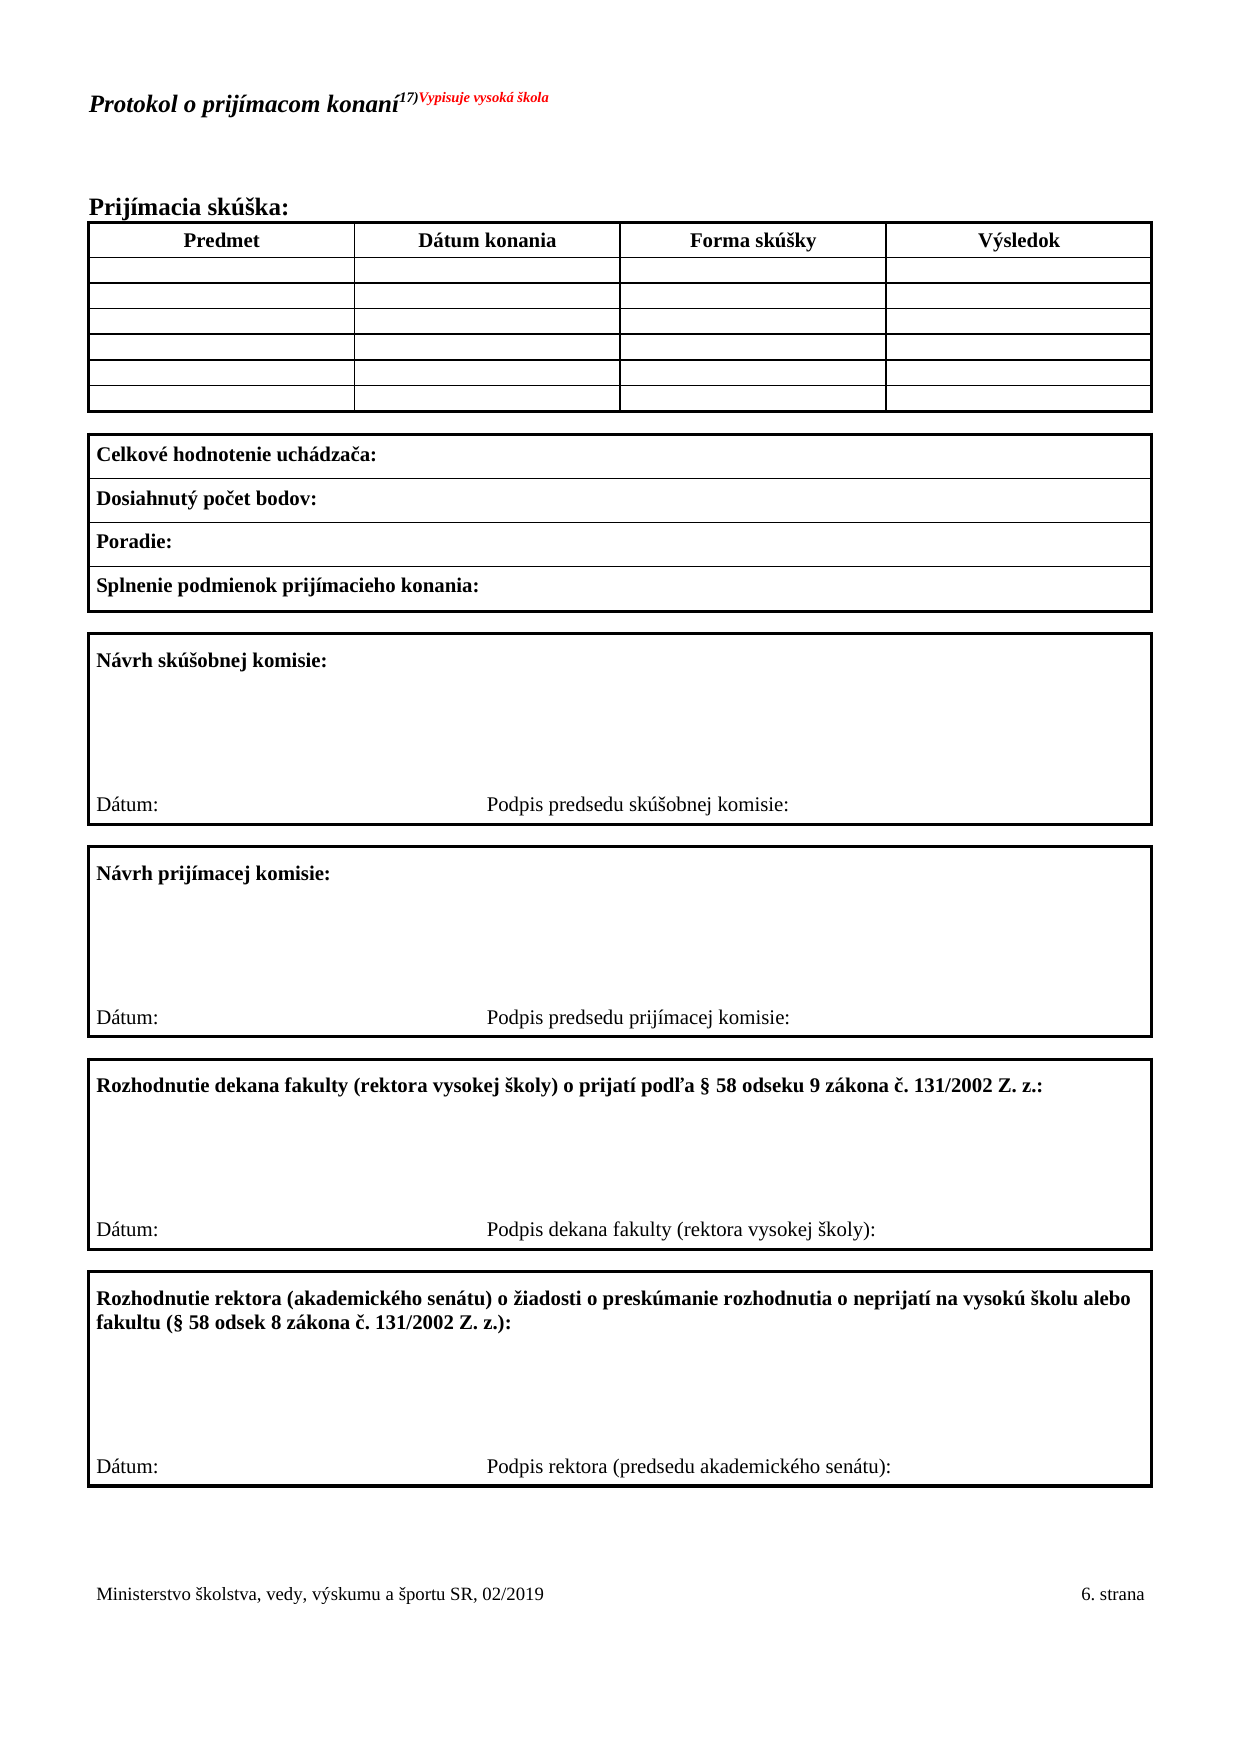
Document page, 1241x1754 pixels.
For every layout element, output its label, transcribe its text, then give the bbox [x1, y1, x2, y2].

table_header Rozhodnutie dekana fakulty (rektora vysokej školy) o prijatí podľa § 58 odseku 9 zákona č. 131/2002 Z. z.: Dátum: Podpis dekana fakulty (rektora vysokej školy): [90, 1061, 1150, 1248]
table_cell [90, 386, 354, 410]
table_cell [90, 361, 354, 384]
table_cell [355, 284, 619, 308]
table_cell [887, 361, 1150, 384]
table_cell [90, 258, 354, 282]
table_cell [887, 284, 1150, 308]
table_cell [355, 335, 619, 359]
table_header Ministerstvo školstva, vedy, výskumu a športu SR, 02/2019 [89, 1564, 799, 1604]
table_cell [90, 284, 354, 308]
table_cell [355, 386, 619, 410]
table_cell [887, 258, 1150, 282]
text Protokol o prijímacom konaní17)Vypisuje vysoká škola [89, 89, 1152, 117]
table_header Rozhodnutie rektora (akademického senátu) o žiadosti o preskúmanie rozhodnutia o neprijatí na vysokú školu alebo fakultu (§ 58 odsek 8 zákona č. 131/2002 Z. z.): Dátum: Podpis rektora (predsedu akademického senátu): [90, 1273, 1150, 1484]
table_cell [355, 361, 619, 384]
table_header Celkové hodnotenie uchádzača: [90, 436, 1150, 478]
table_cell [621, 258, 885, 282]
table_header Návrh skúšobnej komisie: Dátum: Podpis predsedu skúšobnej komisie: [90, 635, 1150, 822]
table_header Forma skúšky [621, 224, 885, 256]
table_cell [887, 335, 1150, 359]
table_header 6. strana [800, 1564, 1152, 1604]
table_cell [621, 335, 885, 359]
table_cell [355, 258, 619, 282]
table_header Dátum konania [355, 224, 619, 256]
table_cell [621, 309, 885, 333]
table_cell Splnenie podmienok prijímacieho konania: [90, 567, 1150, 610]
table_cell [887, 309, 1150, 333]
table_cell [355, 309, 619, 333]
table_cell [621, 361, 885, 384]
table_cell [621, 386, 885, 410]
table_header Predmet [90, 224, 354, 256]
table_header Výsledok [887, 224, 1150, 256]
table_header Návrh prijímacej komisie: Dátum: Podpis predsedu prijímacej komisie: [90, 848, 1150, 1035]
table_cell Dosiahnutý počet bodov: [90, 479, 1150, 522]
table_cell [887, 386, 1150, 410]
subtitle Prijímacia skúška: [89, 192, 1152, 221]
table_cell [621, 284, 885, 308]
table_cell [90, 309, 354, 333]
table_cell Poradie: [90, 523, 1150, 566]
table_cell [90, 335, 354, 359]
